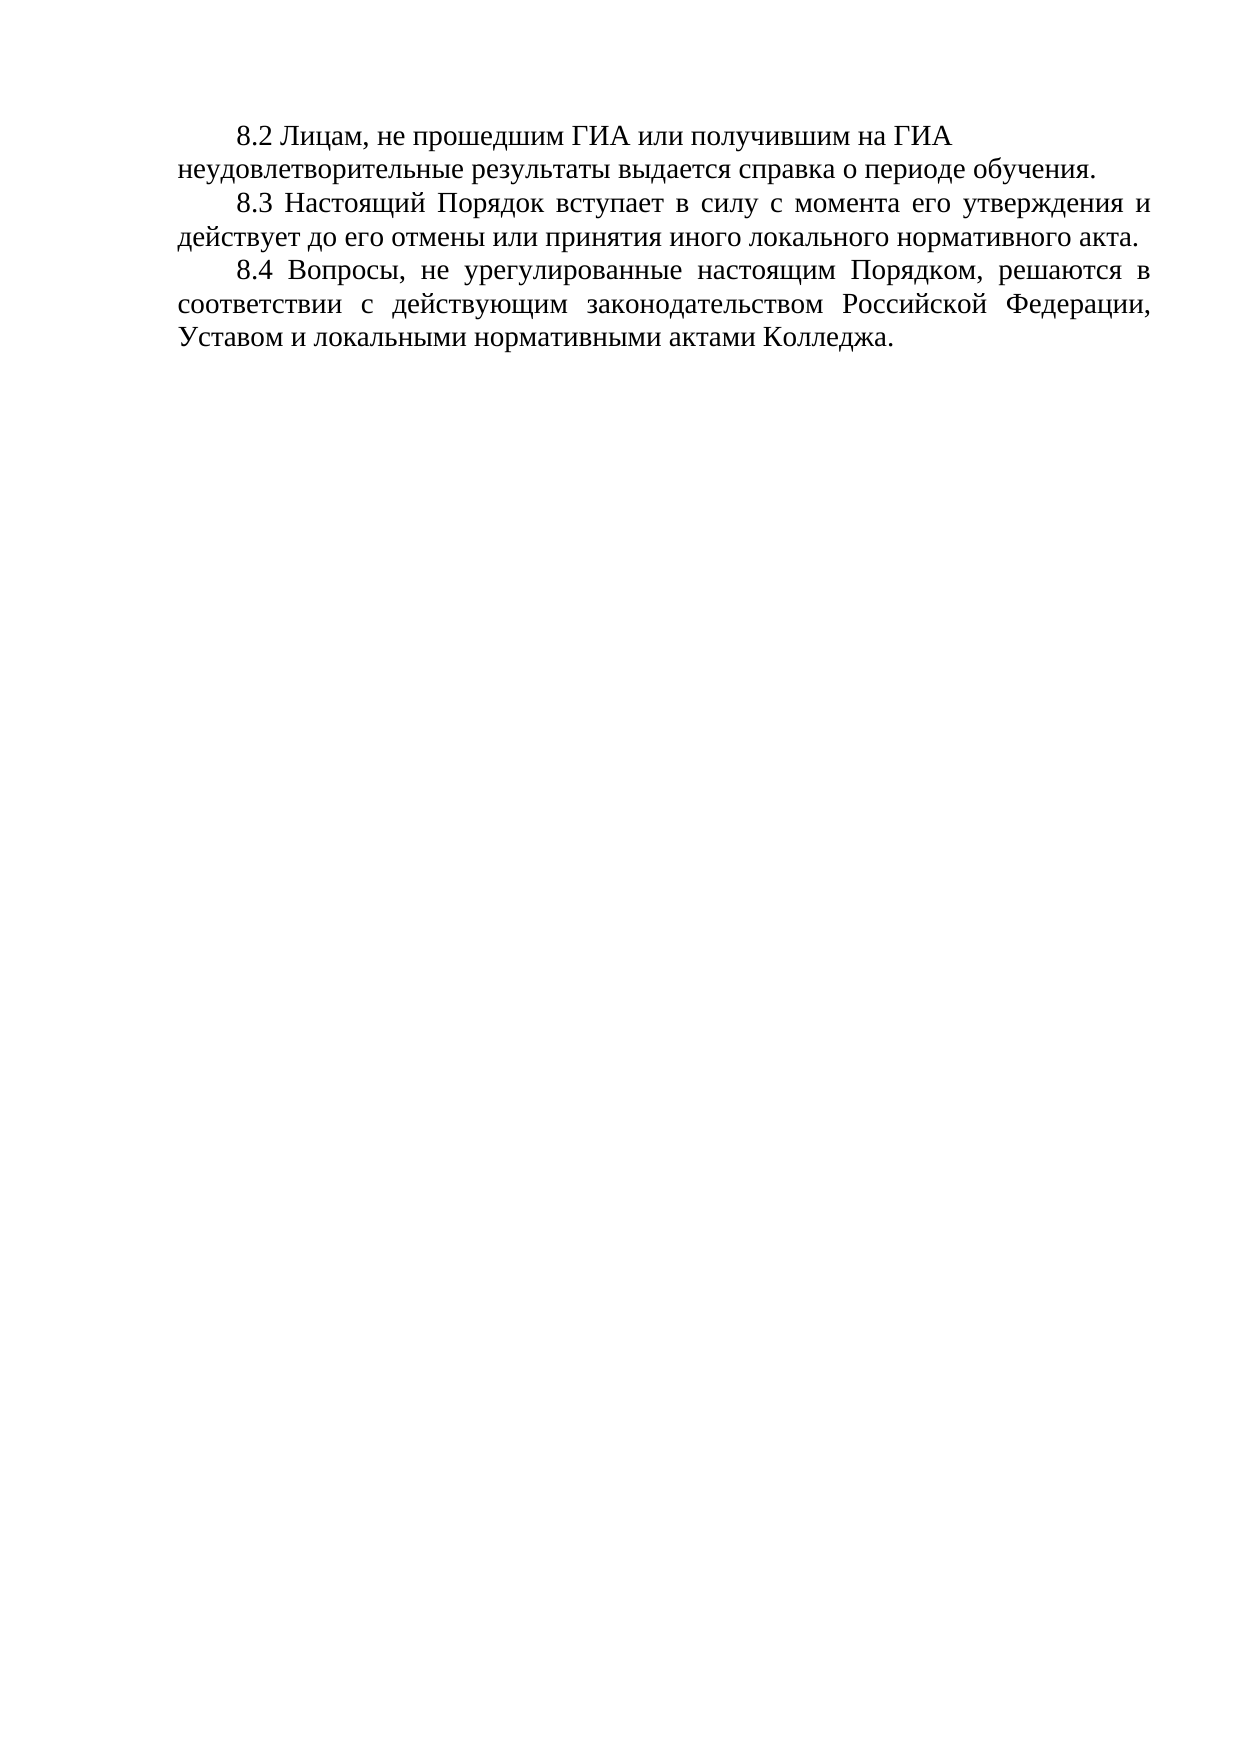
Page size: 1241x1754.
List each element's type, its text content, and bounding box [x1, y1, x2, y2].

text 8.4 Вопросы, не урегулированные настоящим Порядком, решаются в соответствии с действующим законодательством Российской Федерации, Уставом и локальными нормативными актами Колледжа. [177, 252, 1152, 353]
text 8.2 Лицам, не прошедшим ГИА или получившим на ГИА неудовлетворительные результаты выдается справка о периоде обучения. [177, 118, 1152, 185]
text 8.3 Настоящий Порядок вступает в силу с момента его утверждения и действует до его отмены или принятия иного локального нормативного акта. [177, 185, 1152, 252]
